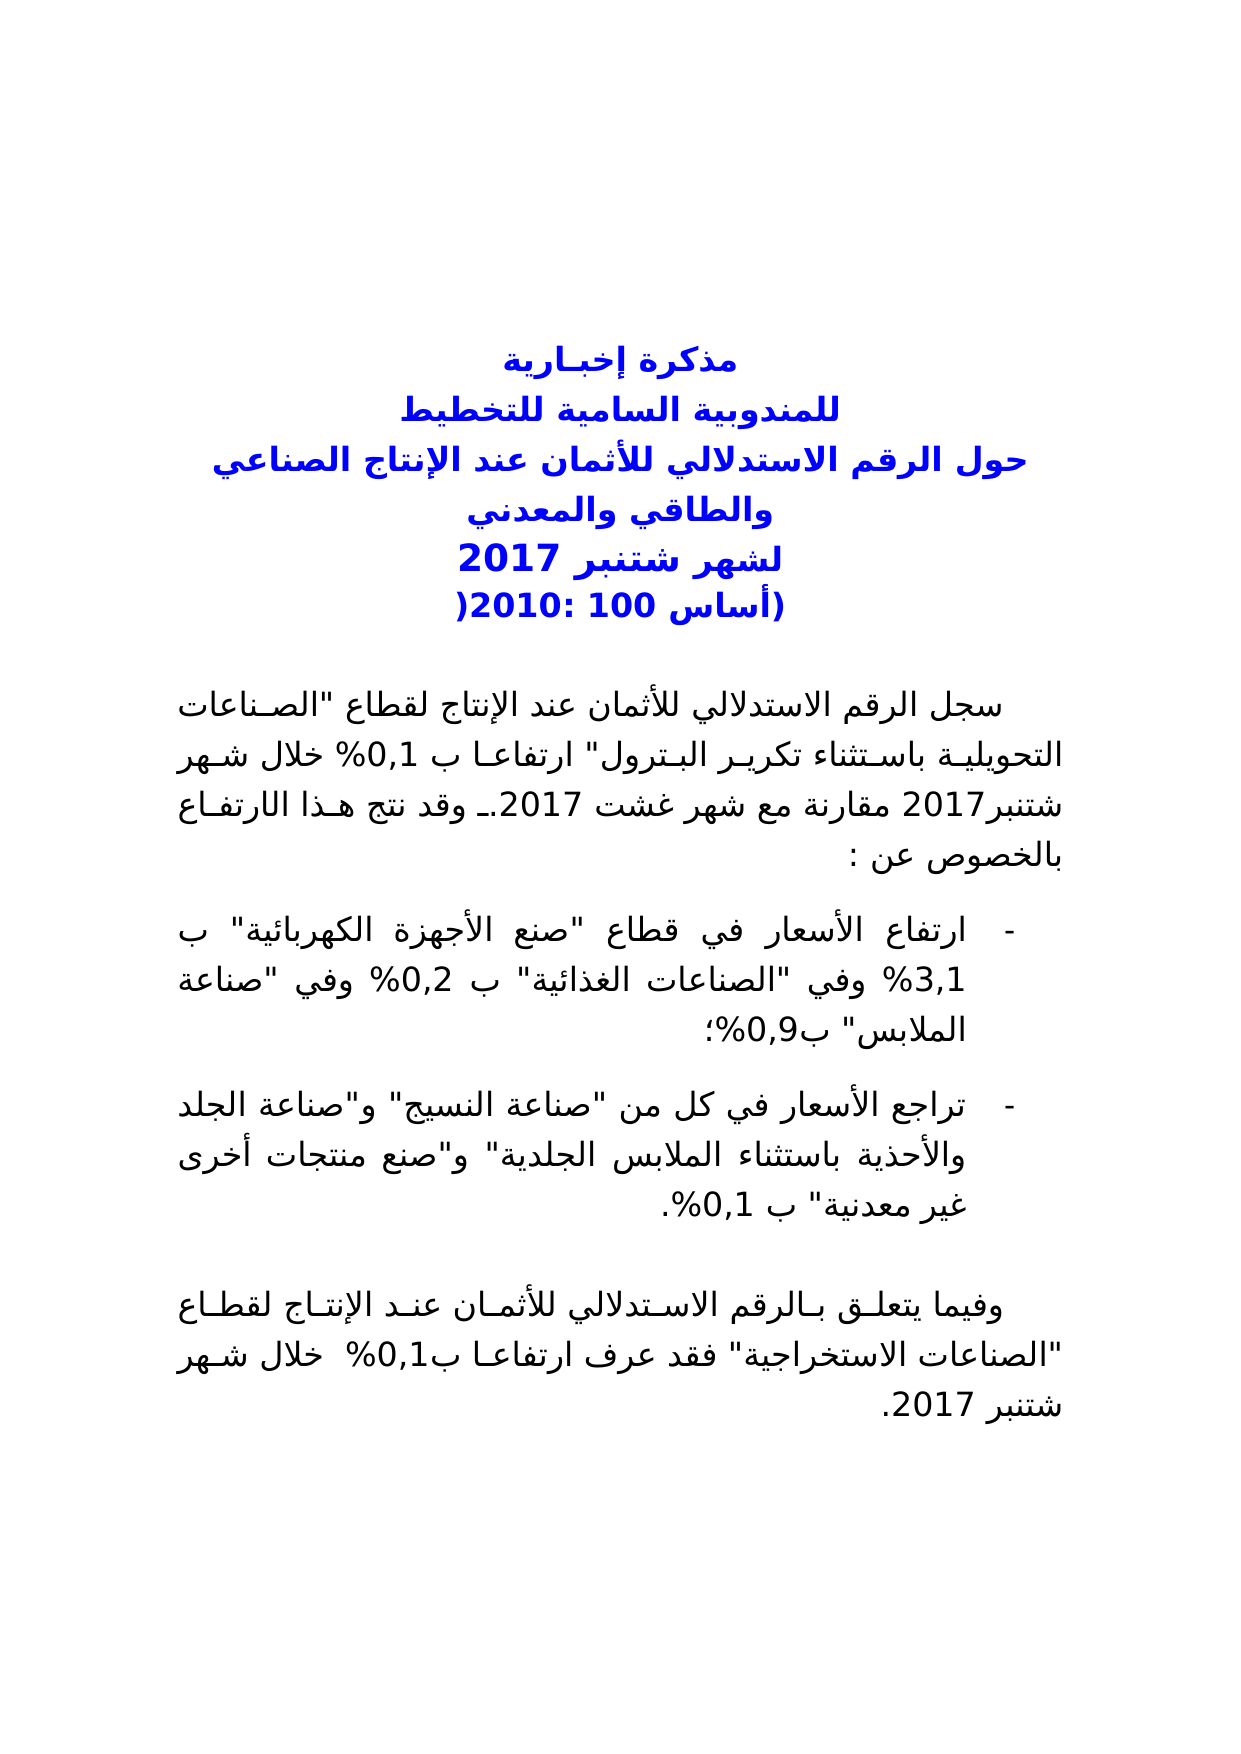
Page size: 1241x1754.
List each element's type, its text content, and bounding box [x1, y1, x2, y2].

text حول الرقم الاستدلالي للأثمان عند الإنتاج الصناعي والطاقي والمعدني [148, 431, 1093, 531]
text لشهر شتنبر 2017 [148, 531, 1093, 581]
text للمندوبية السامية للتخطيط [148, 381, 1093, 431]
list ارتفاع الأسعار في قطاع "صنع الأجهزة الكهربائية" ب3,1% وفي "الصناعات الغذائية" ب 0,2% وفي "صناعة الملابس" ب0,9%؛ [177, 902, 1004, 1052]
text وفيما يتعلق بالرقم الاستدلالي للأثمان عند الإنتاج لقطاع "الصناعات الاستخراجية" فقد عرف ارتفاعا ب0,1% خلال شهر شتنبر 2017. [177, 1277, 1063, 1427]
list تراجع الأسعار في كل من "صناعة النسيج" و"صناعة الجلد والأحذية باستثناء الملابس الجلدية" و"صنع منتجات أخرى غير معدنية" ب 0,1%. [177, 1077, 1004, 1227]
text (أساس 100 :2010( [148, 581, 1093, 627]
text مذكرة إخبـارية [148, 331, 1093, 381]
text سجل الرقم الاستدلالي للأثمان عند الإنتاج لقطاع "الصناعات التحويلية باستثناء تكرير البترول" ارتفاعا ب 0,1% خلال شهر شتنبر2017 مقارنة مع شهر غشت 2017. وقد نتج هذا الارتفاع بالخصوص عن : [177, 677, 1063, 877]
